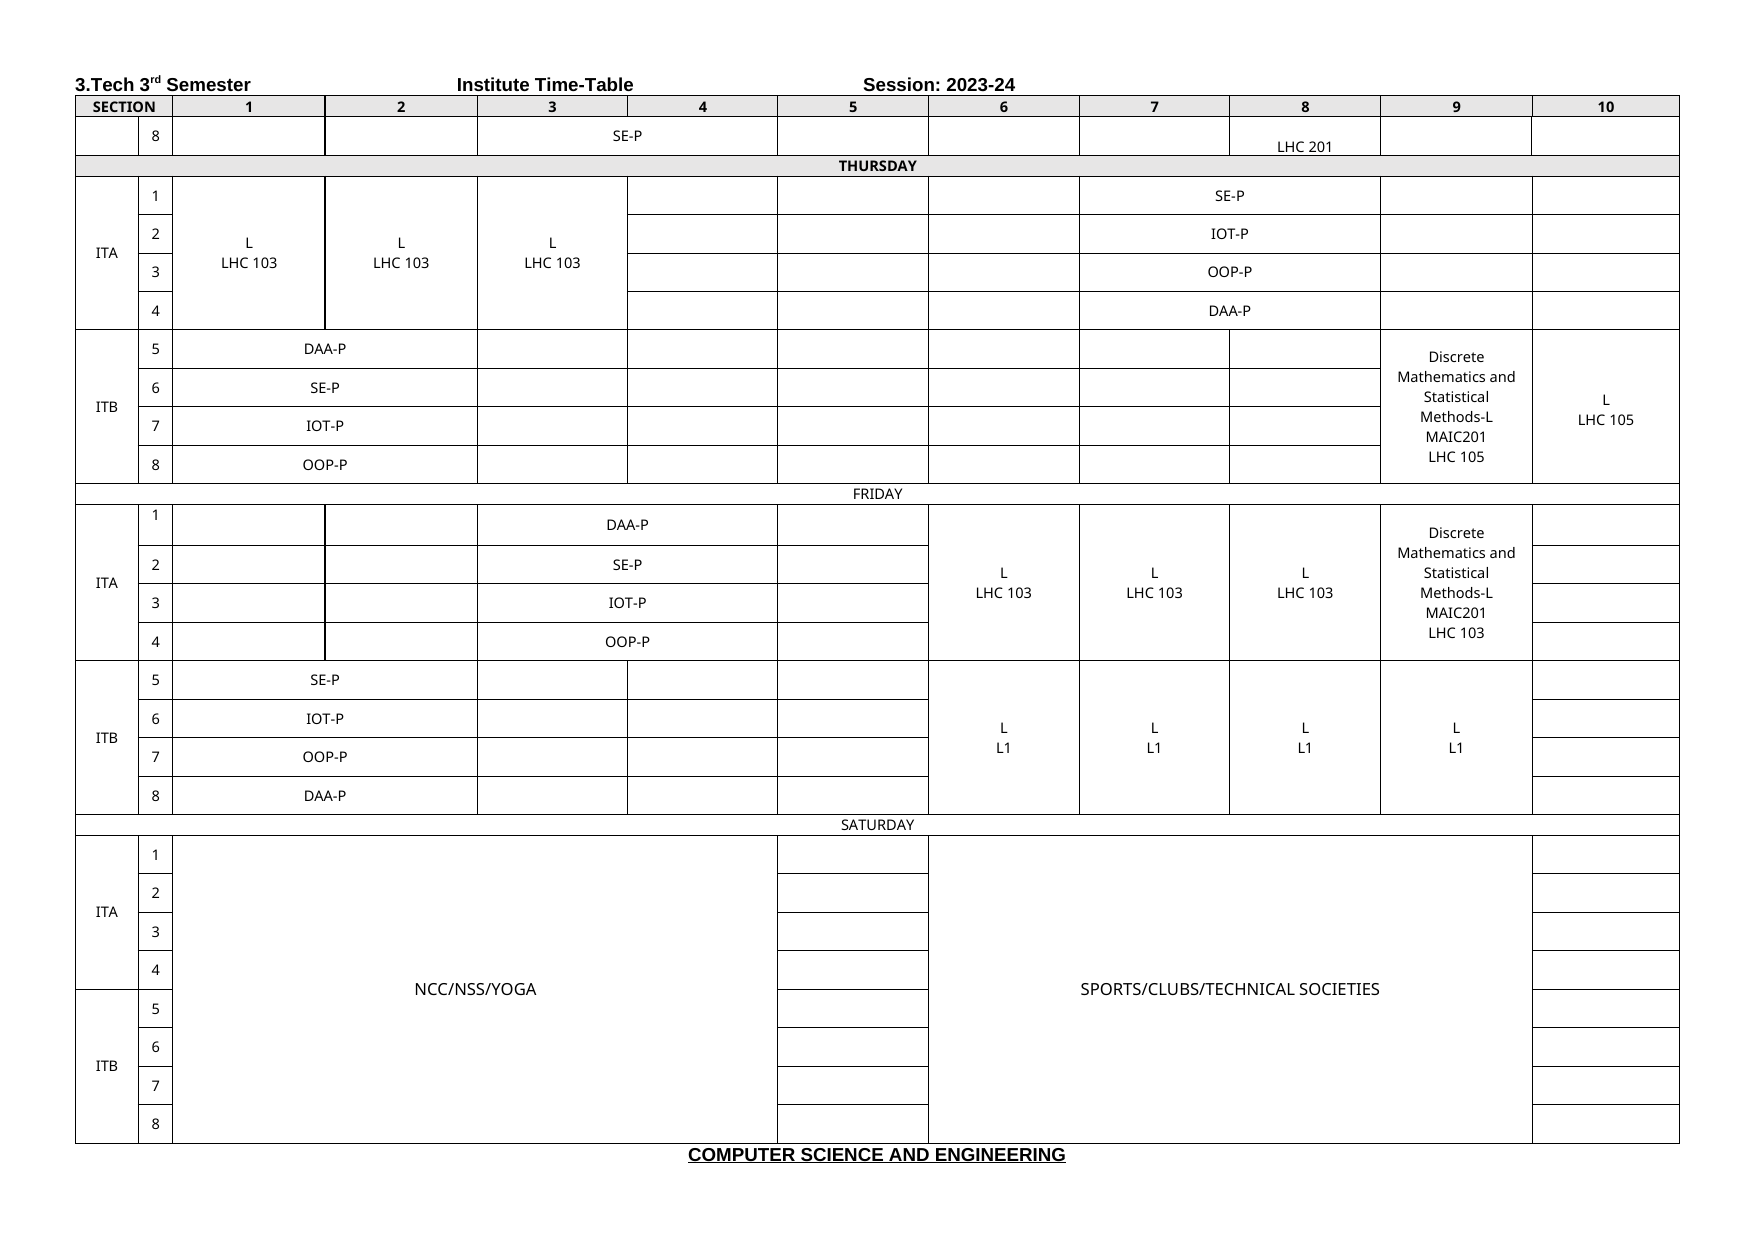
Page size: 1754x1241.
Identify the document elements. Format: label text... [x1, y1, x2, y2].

table_cell [1533, 1028, 1679, 1066]
table_cell [628, 661, 777, 699]
table_cell L L1 [1230, 661, 1380, 814]
table_cell [478, 369, 627, 406]
table_cell [778, 292, 928, 329]
table_cell NCC/NSS/YOGA [173, 836, 777, 1142]
table_header SECTION [76, 96, 172, 116]
table_cell [929, 254, 1079, 291]
table_cell [778, 369, 928, 406]
table_cell [929, 215, 1079, 252]
table_cell [1230, 446, 1380, 483]
table_cell 8 [139, 446, 172, 483]
table_cell ITB [76, 661, 138, 814]
table_cell [778, 546, 928, 583]
table_cell [1533, 777, 1679, 814]
table_header 5 [778, 96, 928, 116]
table_cell [929, 330, 1079, 368]
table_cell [1381, 330, 1532, 483]
table_cell [778, 661, 928, 699]
table_cell [1533, 254, 1679, 291]
table_cell Discrete Mathematics and Statistical Methods-L MAIC201 LHC 103 [1381, 505, 1532, 660]
table_cell [628, 215, 777, 252]
table_cell [1381, 177, 1532, 214]
table_cell L LHC 103 [1080, 505, 1229, 660]
table_cell ITA [76, 177, 138, 329]
table_cell [1533, 623, 1679, 660]
table_cell [1533, 584, 1679, 622]
table_cell OOP-P [1080, 254, 1380, 291]
table_cell [778, 407, 928, 445]
table_cell [778, 836, 928, 873]
table_cell [929, 292, 1079, 329]
table_cell [1533, 1105, 1679, 1142]
table_cell [929, 369, 1079, 406]
table_cell [326, 117, 477, 155]
table_cell L L1 [1080, 661, 1229, 814]
table_cell [778, 913, 928, 950]
table_cell [1080, 330, 1229, 368]
table_cell OOP-P [173, 738, 477, 776]
table_cell 3 [139, 254, 172, 291]
table_cell 4 [139, 623, 172, 660]
table_header 8 [1230, 96, 1380, 116]
table_cell L LHC 103 [1230, 505, 1380, 660]
table_cell [478, 661, 627, 699]
table_cell [326, 546, 477, 583]
table_cell [778, 623, 928, 660]
table_cell DAA-P [173, 777, 477, 814]
table_cell DAA-P [173, 330, 477, 368]
table_cell [1533, 990, 1679, 1027]
table_cell [778, 177, 928, 214]
table_cell [1533, 215, 1679, 252]
table_cell [173, 623, 324, 660]
table_cell SE-P [478, 117, 777, 155]
table_cell [478, 446, 627, 483]
table_cell [778, 874, 928, 912]
table_cell [778, 215, 928, 252]
table_cell 6 [139, 369, 172, 406]
table_cell DAA-P [1080, 292, 1380, 329]
table_cell [1230, 407, 1380, 445]
table_cell SE-P [478, 546, 777, 583]
table_cell SATURDAY [76, 815, 1679, 835]
table_cell 6 [139, 1028, 172, 1066]
table_cell SE-P [173, 369, 477, 406]
table_cell L L1 [1381, 661, 1532, 814]
table_cell [778, 1028, 928, 1066]
table_cell IOT-P [1080, 215, 1380, 252]
table_cell [628, 777, 777, 814]
table_cell L L1 [929, 661, 1079, 814]
table_cell [628, 738, 777, 776]
table_cell L LHC 103 [929, 505, 1079, 660]
table_cell 3 [139, 913, 172, 950]
table_cell [628, 254, 777, 291]
table_cell 8 [139, 117, 172, 155]
table_cell 4 [139, 292, 172, 329]
table_cell [628, 330, 777, 368]
table_cell [1381, 215, 1532, 252]
table_cell [1080, 369, 1229, 406]
table_cell 2 [139, 874, 172, 912]
table_cell OOP-P [478, 623, 777, 660]
table_cell [628, 407, 777, 445]
table_cell IOT-P [173, 700, 477, 737]
table_cell IOT-P [478, 584, 777, 622]
table_cell DAA-P [478, 505, 777, 545]
table_cell [929, 407, 1079, 445]
table_cell [929, 446, 1079, 483]
table_cell 2 [139, 546, 172, 583]
table_cell 5 [139, 661, 172, 699]
table_cell [173, 505, 324, 545]
table_cell [1533, 951, 1679, 989]
table_cell 1 [139, 505, 172, 545]
table_cell [778, 505, 928, 545]
table_cell [778, 117, 928, 155]
table_cell [173, 584, 324, 622]
table_cell [628, 369, 777, 406]
table_cell [1533, 738, 1679, 776]
table_cell 1 [139, 177, 172, 214]
table_cell 1 [139, 836, 172, 873]
table_cell [778, 990, 928, 1027]
table_cell 3 [139, 584, 172, 622]
text COMPUTER SCIENCE AND ENGINEERING [75, 1144, 1679, 1165]
table_cell [478, 738, 627, 776]
table_cell 7 [139, 407, 172, 445]
table_cell [778, 1105, 928, 1142]
table_cell [1230, 330, 1380, 368]
table_cell ITA [76, 505, 138, 660]
table_cell [1533, 874, 1679, 912]
table_cell [478, 700, 627, 737]
table_cell [1533, 913, 1679, 950]
table_cell [1533, 836, 1679, 873]
table_cell SE-P [173, 661, 477, 699]
table_header 2 [326, 96, 477, 116]
table_cell THURSDAY [76, 156, 1679, 176]
table_header 7 [1080, 96, 1229, 116]
table_cell SE-P [1080, 177, 1380, 214]
table_cell 8 [139, 1105, 172, 1142]
table_header 10 [1533, 96, 1679, 116]
table_cell [326, 505, 477, 545]
table_cell [1533, 177, 1679, 214]
table_header 1 [173, 96, 324, 116]
table_cell L LHC 105 [1533, 330, 1679, 483]
table_cell 6 [139, 700, 172, 737]
table_cell [628, 177, 777, 214]
table_cell 7 [139, 1067, 172, 1104]
table_cell [778, 700, 928, 737]
table_cell [173, 117, 324, 155]
table_cell L LHC 103 [478, 177, 627, 329]
table_cell ITB [76, 330, 138, 483]
table_cell [478, 777, 627, 814]
table_cell [1080, 407, 1229, 445]
table_cell [1533, 505, 1679, 545]
table_cell [778, 1067, 928, 1104]
table_header 4 [628, 96, 777, 116]
table_cell [778, 738, 928, 776]
table_cell [628, 446, 777, 483]
table_cell [1230, 369, 1380, 406]
table_header 9 [1381, 96, 1532, 116]
table_cell [326, 623, 477, 660]
table_cell [1381, 254, 1532, 291]
table_cell L LHC 103 [173, 177, 324, 329]
table_cell ITA [76, 836, 138, 989]
table_cell 5 [139, 990, 172, 1027]
table_cell [929, 177, 1079, 214]
table_cell [1533, 661, 1679, 699]
table_header 3 [478, 96, 627, 116]
table_cell 7 [139, 738, 172, 776]
table_cell [478, 330, 627, 368]
table_cell [1080, 446, 1229, 483]
table_cell [1533, 700, 1679, 737]
table_cell 2 [139, 215, 172, 252]
table_cell 8 [139, 777, 172, 814]
table_cell [1533, 546, 1679, 583]
table_cell 5 [139, 330, 172, 368]
table_cell [1533, 292, 1679, 329]
table_cell [1533, 1067, 1679, 1104]
table_cell [778, 254, 928, 291]
table_cell OOP-P [173, 446, 477, 483]
table_header 6 [929, 96, 1079, 116]
table_cell [778, 584, 928, 622]
table_cell L LHC 103 [326, 177, 477, 329]
table_cell 4 [139, 951, 172, 989]
table_cell [778, 330, 928, 368]
table_cell [326, 584, 477, 622]
table_cell [778, 446, 928, 483]
table_cell FRIDAY [76, 484, 1679, 504]
table_cell SPORTS/CLUBS/TECHNICAL SOCIETIES [929, 836, 1532, 1142]
table_cell [778, 951, 928, 989]
table_cell [628, 700, 777, 737]
table_cell [478, 407, 627, 445]
table_cell ITB [76, 990, 138, 1142]
table_cell [1381, 292, 1532, 329]
table_cell [628, 292, 777, 329]
table_cell [173, 546, 324, 583]
table_cell [778, 777, 928, 814]
table_cell IOT-P [173, 407, 477, 445]
